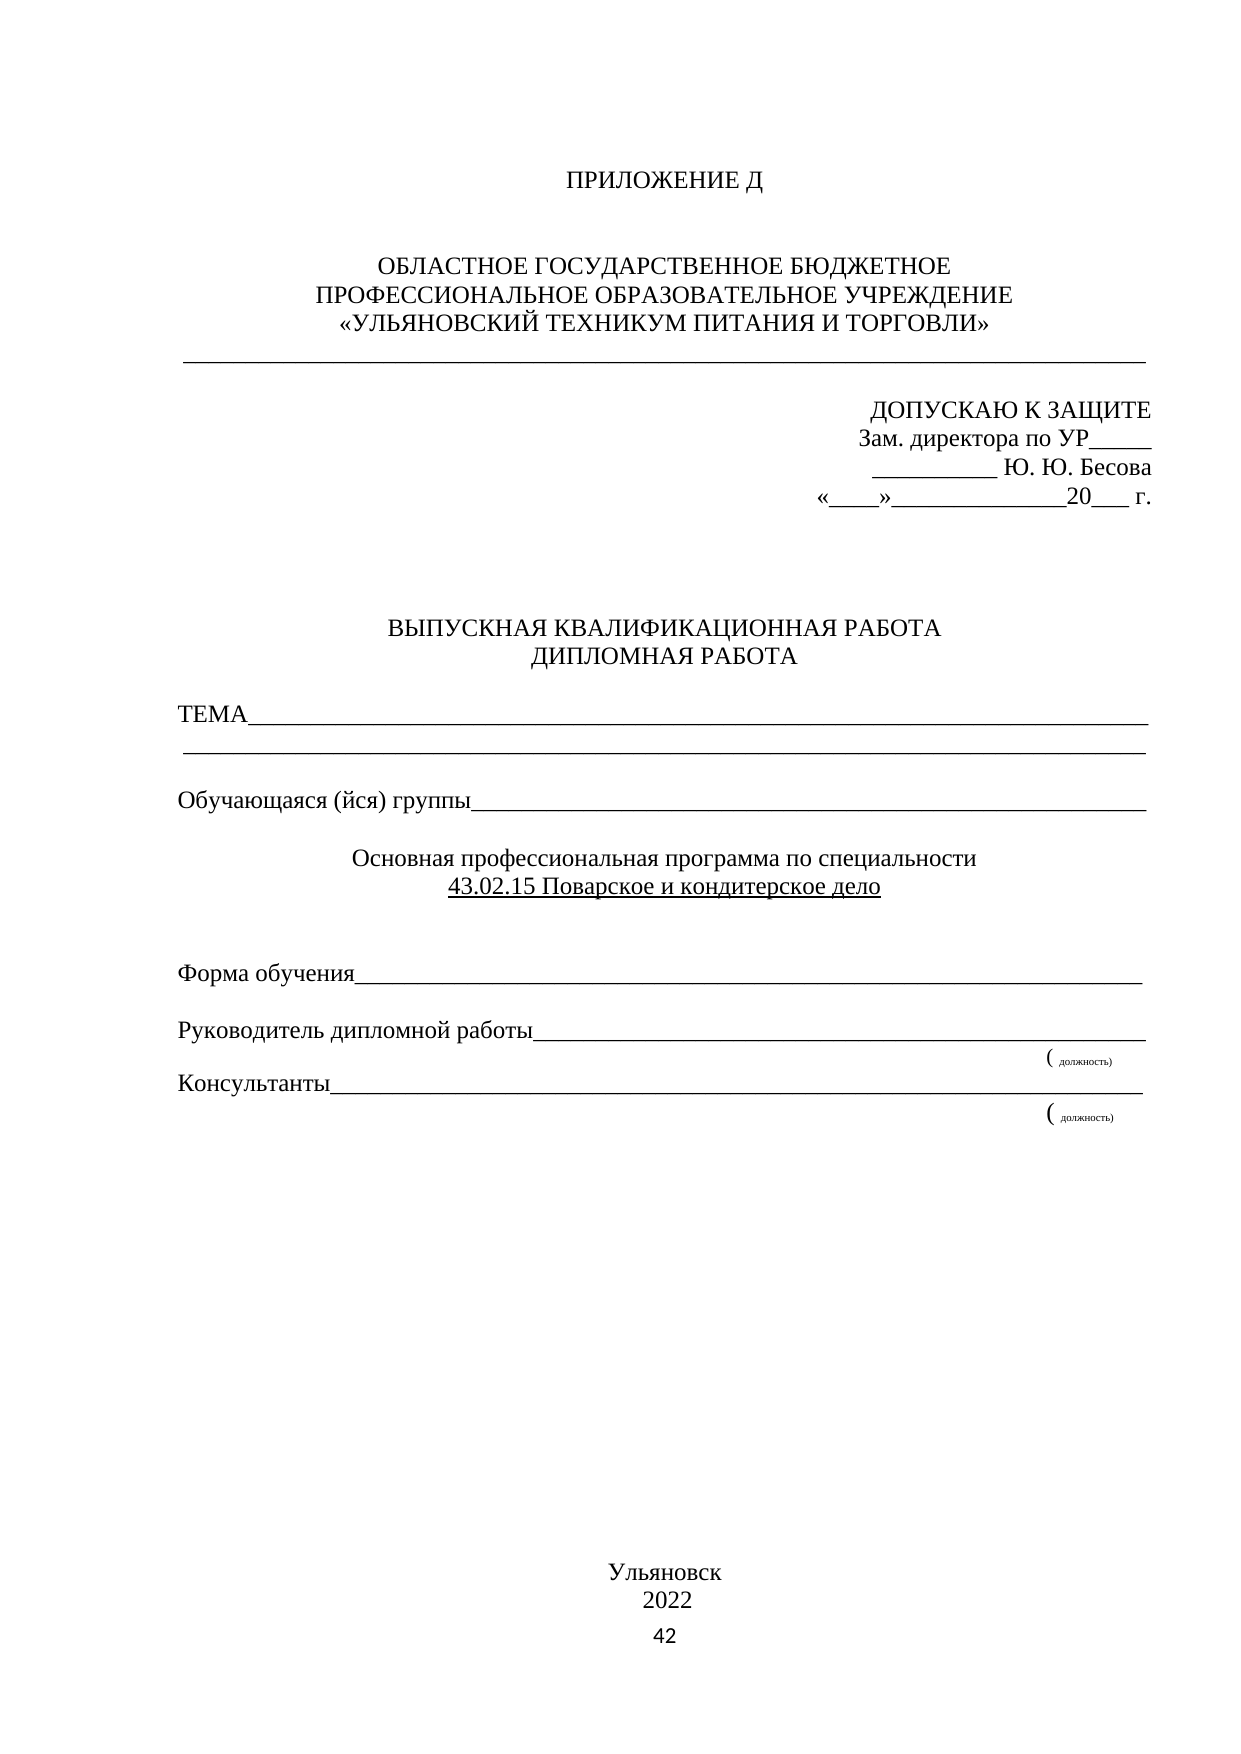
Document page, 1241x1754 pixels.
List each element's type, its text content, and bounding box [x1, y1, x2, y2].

text ( должность) [177, 1097, 1152, 1126]
text «____»______________20___ г. [177, 481, 1152, 510]
text _____________________________________________________________________________ [177, 337, 1152, 366]
text ДОПУСКАЮ К ЗАЩИТЕ [177, 395, 1152, 423]
text Руководитель дипломной работы_________________________________________________ [177, 1015, 1152, 1044]
text Консультанты_________________________________________________________________ [177, 1068, 1152, 1097]
text ПРОФЕССИОНАЛЬНОЕ ОБРАЗОВАТЕЛЬНОЕ УЧРЕЖДЕНИЕ [177, 280, 1152, 308]
text ПРИЛОЖЕНИЕ Д [177, 165, 1152, 193]
text Выпускная квалификационная работа [177, 613, 1152, 641]
text 2022 [177, 1586, 1152, 1614]
text ОБЛАСТНОЕ ГОСУДАРСТВЕННОЕ БЮДЖЕТНОЕ [177, 251, 1152, 280]
text 43.02.15 Поварское и кондитерское дело [177, 871, 1152, 900]
text _____________________________________________________________________________ [177, 728, 1152, 756]
text Дипломная работа [177, 641, 1152, 670]
text Основная профессиональная программа по специальности [177, 843, 1152, 871]
text __________ Ю. Ю. Бесова [177, 452, 1152, 481]
text ТЕМА________________________________________________________________________ [177, 699, 1152, 728]
text Ульяновск [177, 1557, 1152, 1586]
text Обучающаяся (йся) группы______________________________________________________ [177, 785, 1152, 814]
text «УЛЬЯНОВСКИЙ ТЕХНИКУМ ПИТАНИЯ И ТОРГОВЛИ» [177, 308, 1152, 337]
text Зам. директора по УР_____ [177, 423, 1152, 452]
text ( должность) [177, 1044, 1152, 1068]
text Форма обучения_______________________________________________________________ [177, 958, 1152, 986]
